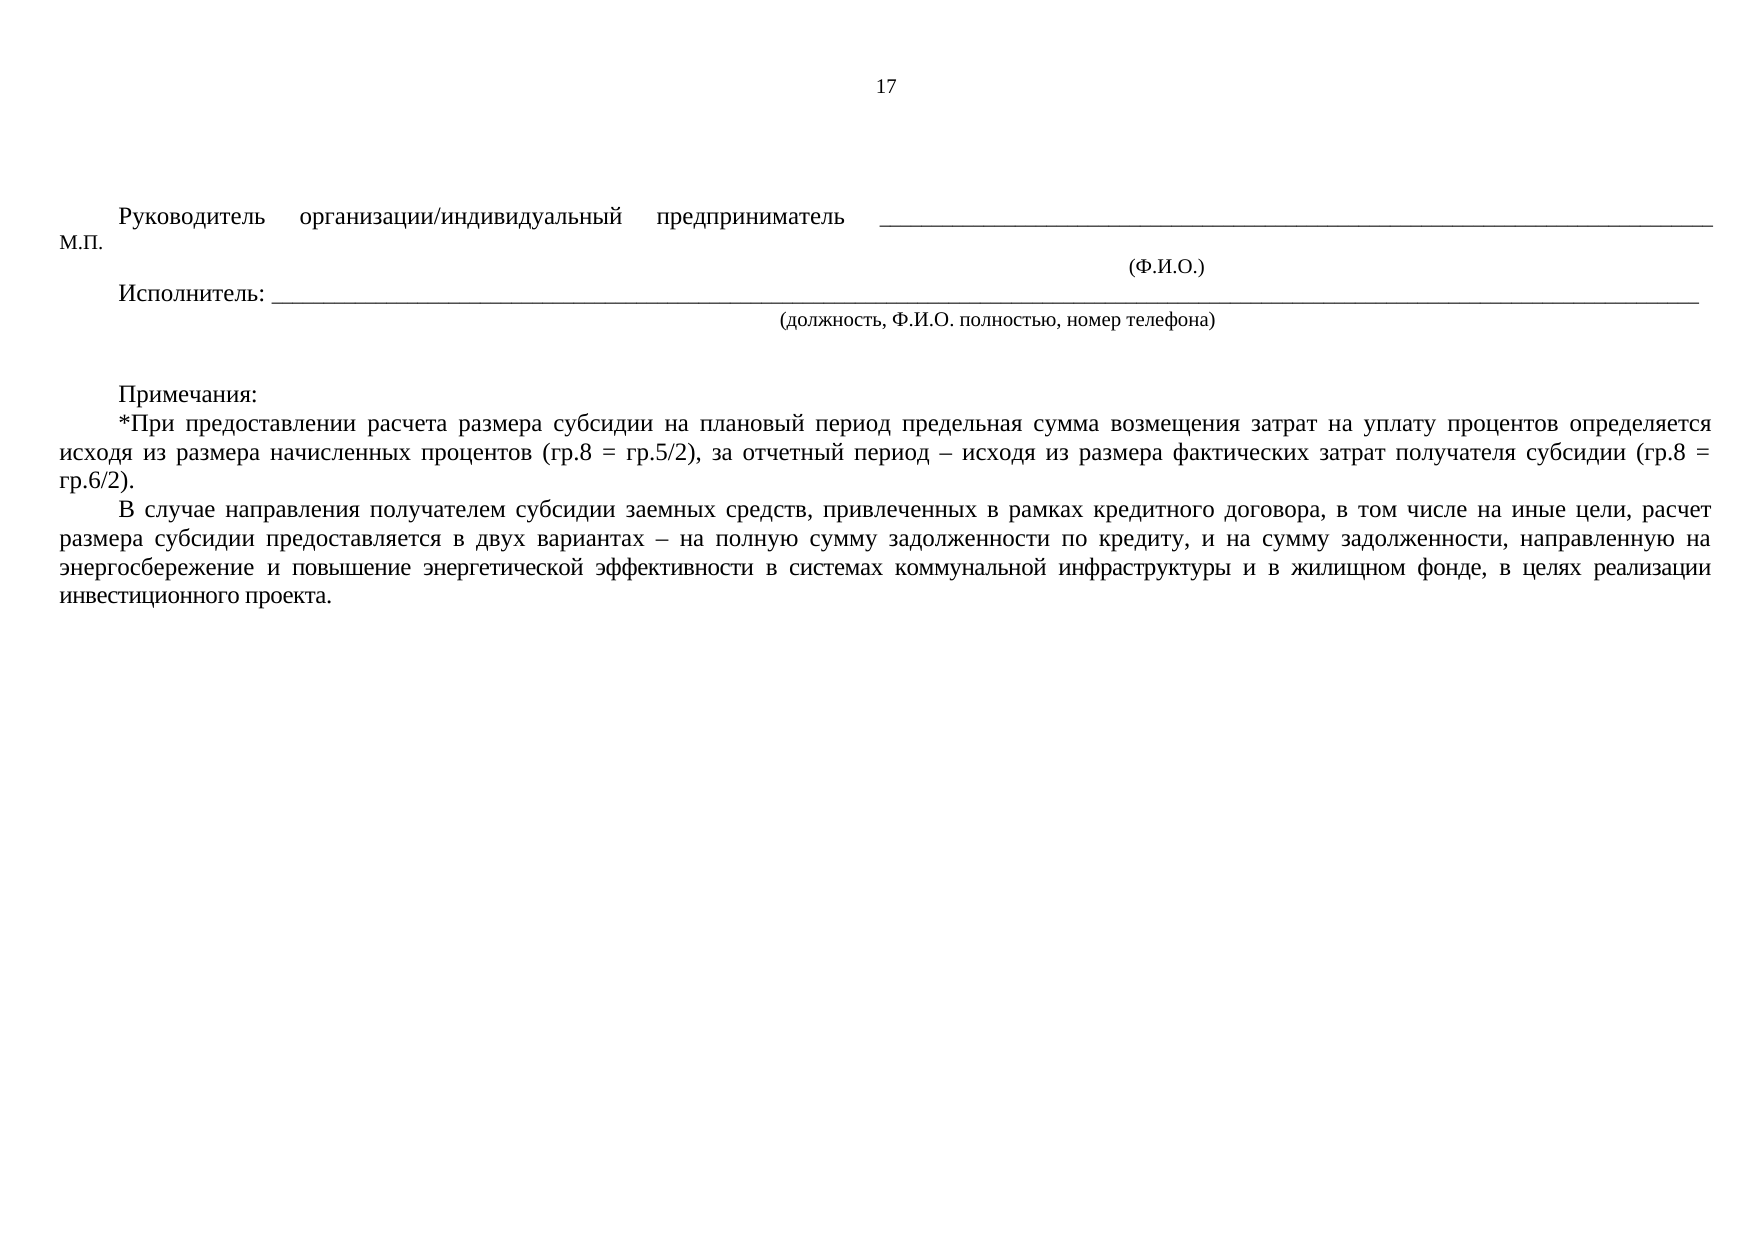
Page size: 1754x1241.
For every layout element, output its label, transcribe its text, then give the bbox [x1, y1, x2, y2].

text (Ф.И.О.) [59, 254, 1713, 278]
text В случае направления получателем субсидии заемных средств, привлеченных в рамках кредитного договора, в том числе на иные цели, расчет размера субсидии предоставляется в двух вариантах – на полную сумму задолженности по кредиту, и на сумму задолженности, направленную на энергосбережение и повышение энергетической эффективности в системах коммунальной инфраструктуры и в жилищном фонде, в целях реализации инвестиционного проекта. [59, 494, 1713, 609]
text Руководитель организации/индивидуальный предприниматель ________________________________________________________________________________ М.П. [59, 201, 1713, 254]
text *При предоставлении расчета размера субсидии на плановый период предельная сумма возмещения затрат на уплату процентов определяется исходя из размера начисленных процентов (гр.8 = гр.5/2), за отчетный период – исходя из размера фактических затрат получателя субсидии (гр.8 = гр.6/2). [59, 408, 1713, 494]
text (должность, Ф.И.О. полностью, номер телефона) [59, 307, 1713, 331]
text Исполнитель: _________________________________________________________________________________________________________________________________________ [59, 278, 1713, 307]
text Примечания: [59, 379, 1713, 408]
